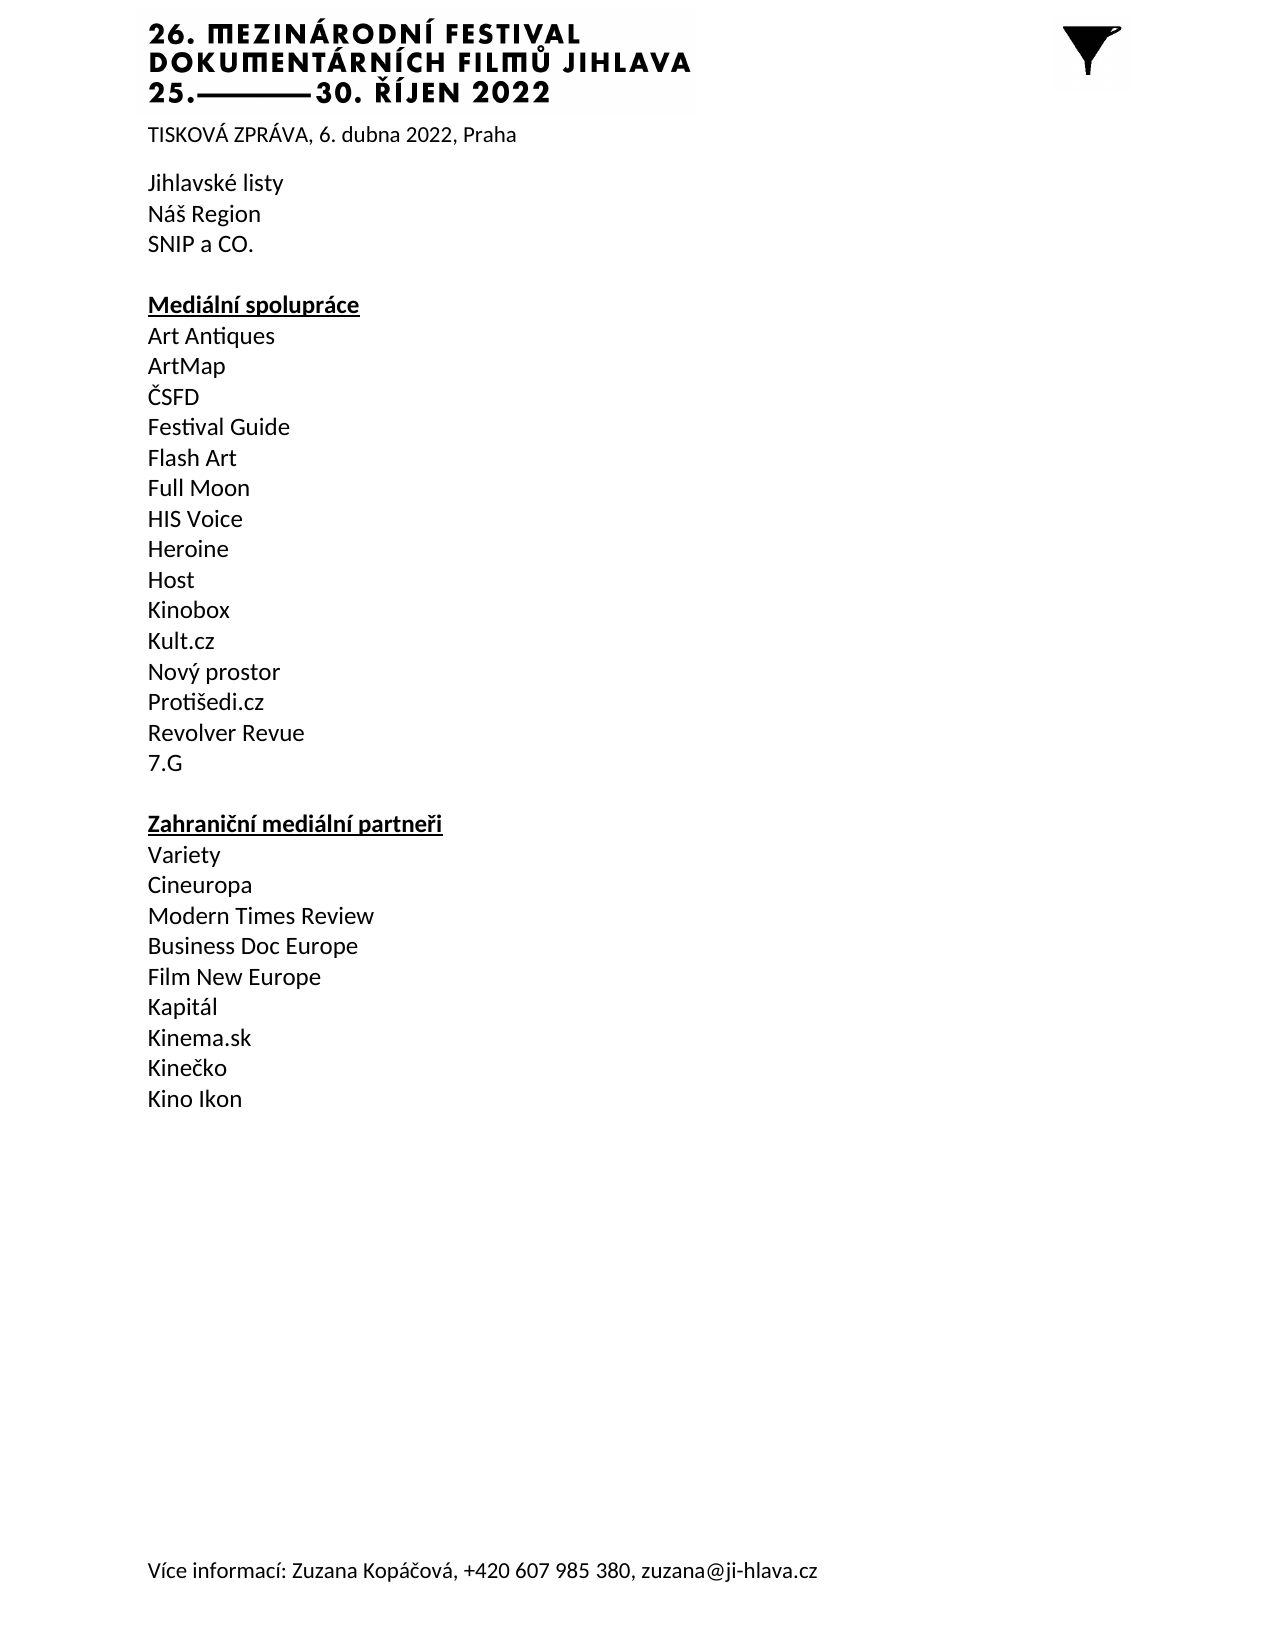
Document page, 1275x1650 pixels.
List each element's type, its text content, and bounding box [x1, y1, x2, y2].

text ArtMap [148, 351, 601, 381]
text Jihlavské listy [148, 167, 601, 198]
text Flash Art [148, 442, 601, 473]
text Variety [148, 839, 601, 869]
text Nový prostor [148, 656, 601, 686]
text HIS Voice [148, 503, 601, 534]
text Host [148, 564, 601, 595]
picture [136, 8, 698, 117]
text Festival Guide [148, 412, 601, 442]
text Náš Region [148, 198, 601, 228]
text Kapitál [148, 991, 601, 1022]
text Kinečko [148, 1052, 601, 1083]
text Kinema.sk [148, 1022, 601, 1052]
picture [1052, 11, 1132, 91]
text Modern Times Review [148, 900, 601, 930]
text Heroine [148, 534, 601, 564]
text ČSFD [148, 381, 601, 412]
text SNIP a CO. [148, 228, 601, 259]
text Revolver Revue [148, 717, 601, 747]
text Kinobox [148, 595, 601, 625]
text Zahraniční mediální partneři [148, 808, 601, 839]
text 7.G [148, 747, 601, 778]
text Kino Ikon [148, 1083, 551, 1142]
text Cineuropa [148, 869, 601, 900]
text Film New Europe [148, 961, 601, 991]
text Art Antiques [148, 320, 601, 351]
text Full Moon [148, 473, 601, 503]
text Business Doc Europe [148, 930, 601, 961]
text Protišedi.cz [148, 686, 601, 717]
text Mediální spolupráce [148, 289, 601, 320]
text Kult.cz [148, 625, 601, 656]
